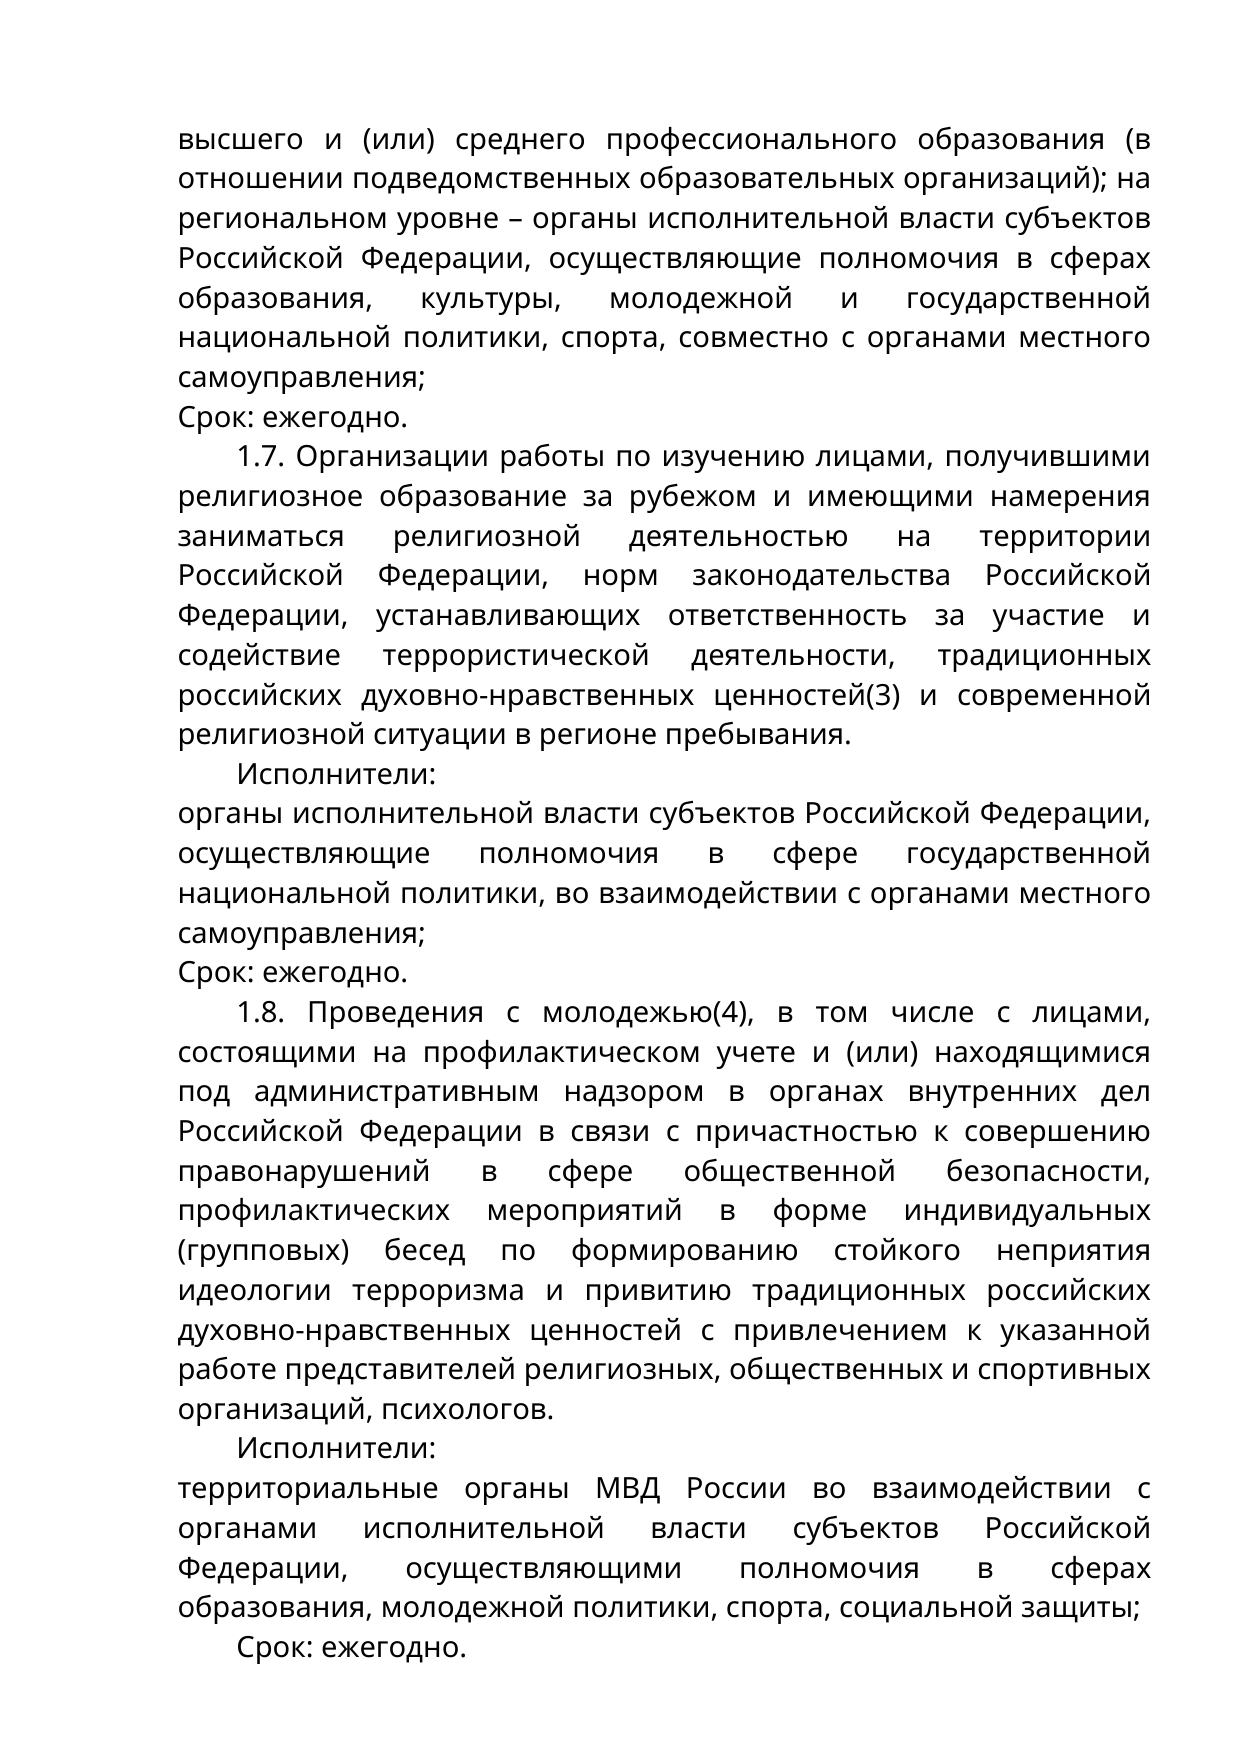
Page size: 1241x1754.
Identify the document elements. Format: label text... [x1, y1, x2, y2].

text Исполнители: территориальные органы МВД России во взаимодействии с органами исполнительной власти субъектов Российской Федерации, осуществляющими полномочия в сферах образования, молодежной политики, спорта, социальной защиты; [177, 1428, 1152, 1626]
text 1.8. Проведения с молодежью(4), в том числе с лицами, состоящими на профилактическом учете и (или) находящимися под административным надзором в органах внутренних дел Российской Федерации в связи с причастностью к совершению правонарушений в сфере общественной безопасности, профилактических мероприятий в форме индивидуальных (групповых) бесед по формированию стойкого неприятия идеологии терроризма и привитию традиционных российских духовно-нравственных ценностей с привлечением к указанной работе представителей религиозных, общественных и спортивных организаций, психологов. [177, 991, 1152, 1428]
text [177, 118, 1152, 436]
text Срок: ежегодно. [177, 1626, 1152, 1666]
text 1.7. Организации работы по изучению лицами, получившими религиозное образование за рубежом и имеющими намерения заниматься религиозной деятельностью на территории Российской Федерации, норм законодательства Российской Федерации, устанавливающих ответственность за участие и содействие террористической деятельности, традиционных российских духовно-нравственных ценностей(3) и современной религиозной ситуации в регионе пребывания. [177, 436, 1152, 753]
text Исполнители: органы исполнительной власти субъектов Российской Федерации, осуществляющие полномочия в сфере государственной национальной политики, во взаимодействии с органами местного самоуправления; Срок: ежегодно. [177, 753, 1152, 991]
